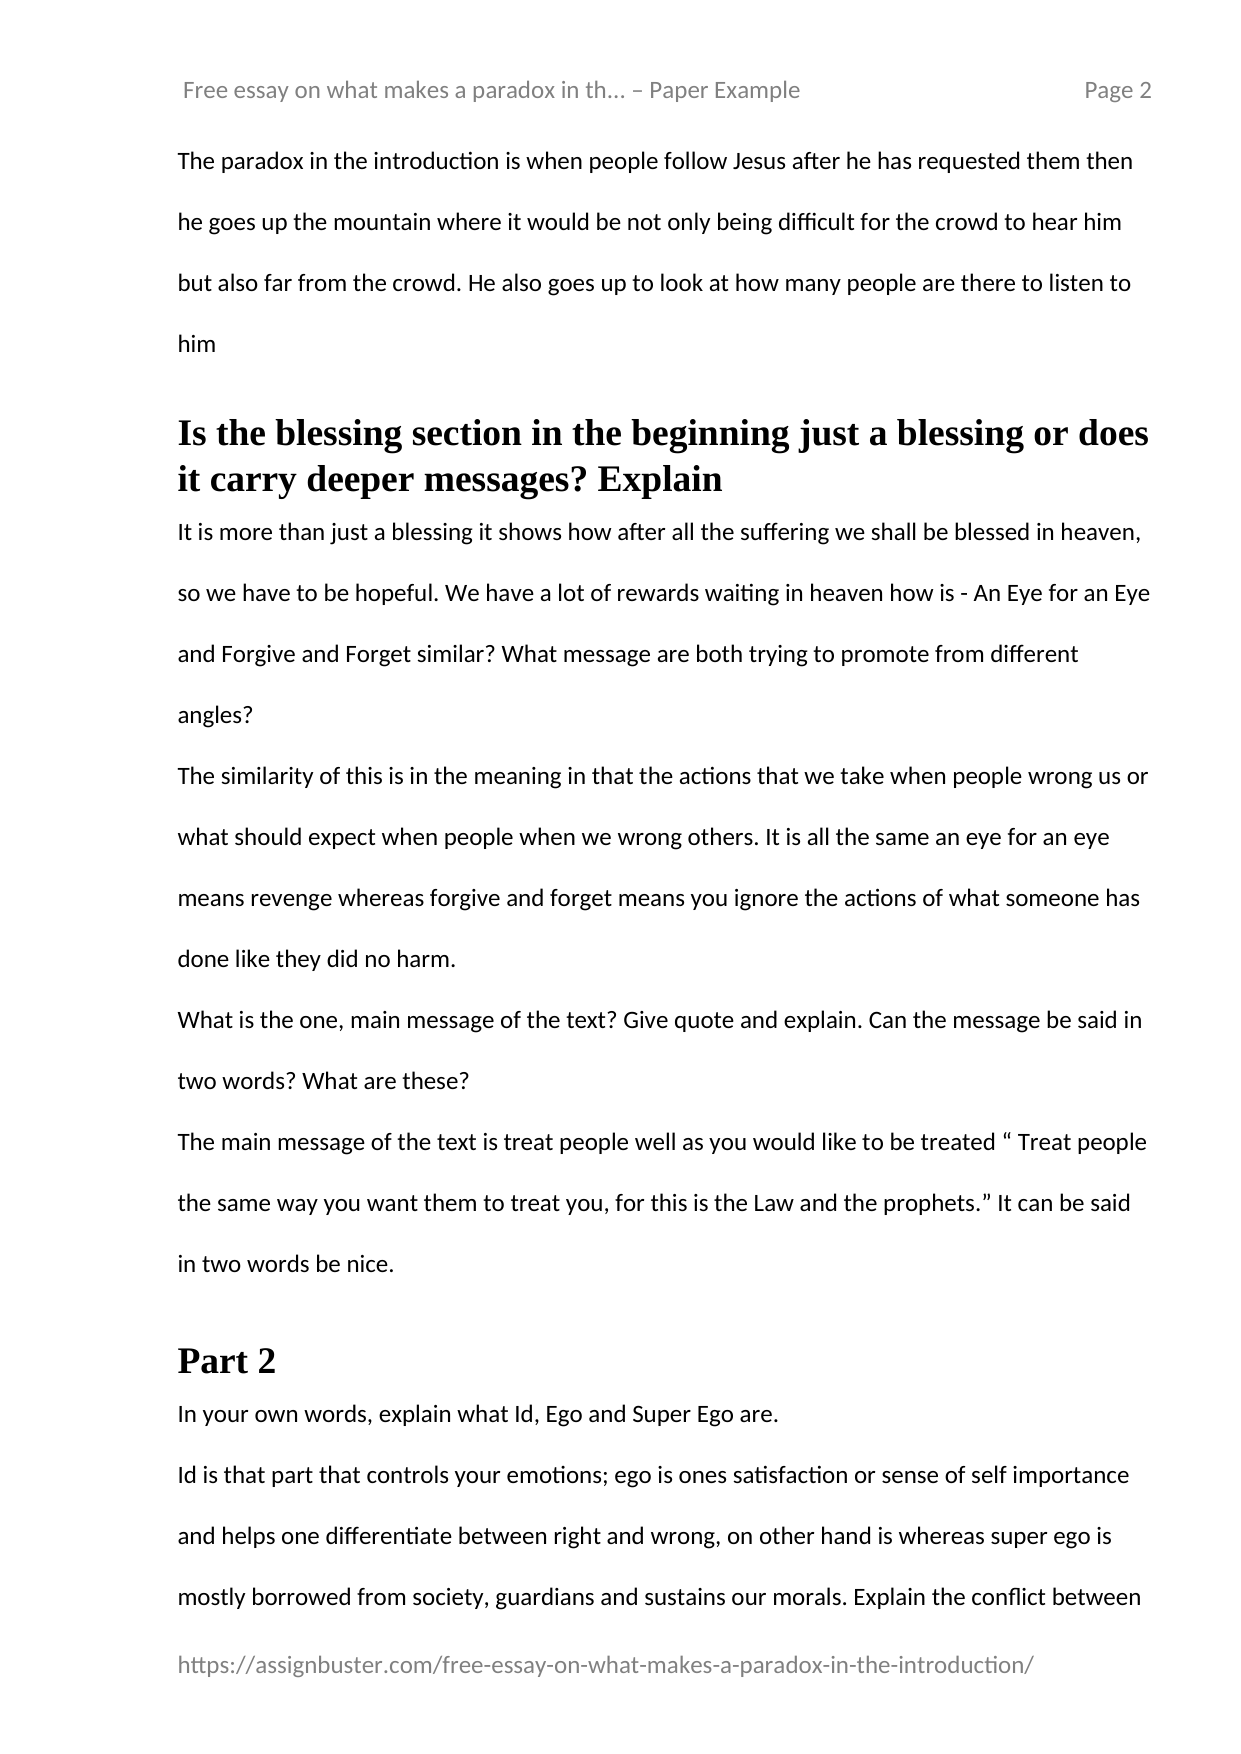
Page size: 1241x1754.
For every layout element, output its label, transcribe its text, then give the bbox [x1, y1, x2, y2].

text It is more than just a blessing it shows how after all the suffering we shall be blessed in heaven, so we have to be hopeful. We have a lot of rewards waiting in heaven how is - An Eye for an Eye and Forgive and Forget similar? What message are both trying to promote from different angles? The similarity of this is in the meaning in that the actions that we take when people wrong us or what should expect when people when we wrong others. It is all the same an eye for an eye means revenge whereas forgive and forget means you ignore the actions of what someone has done like they did no harm. What is the one, main message of the text? Give quote and explain. Can the message be said in two words? What are these? The main message of the text is treat people well as you would like to be treated “ Treat people the same way you want them to treat you, for this is the Law and the prophets.” It can be said in two words be nice. [177, 516, 1152, 1279]
subtitle Is the blessing section in the beginning just a blessing or does it carry deeper messages? Explain [177, 410, 1152, 500]
subtitle Part 2 [177, 1339, 1152, 1382]
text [177, 1398, 1152, 1611]
text The paradox in the introduction is when people follow Jesus after he has requested them then he goes up the mountain where it would be not only being difficult for the crowd to hear him but also far from the crowd. He also goes up to look at how many people are there to listen to him [177, 145, 1152, 359]
